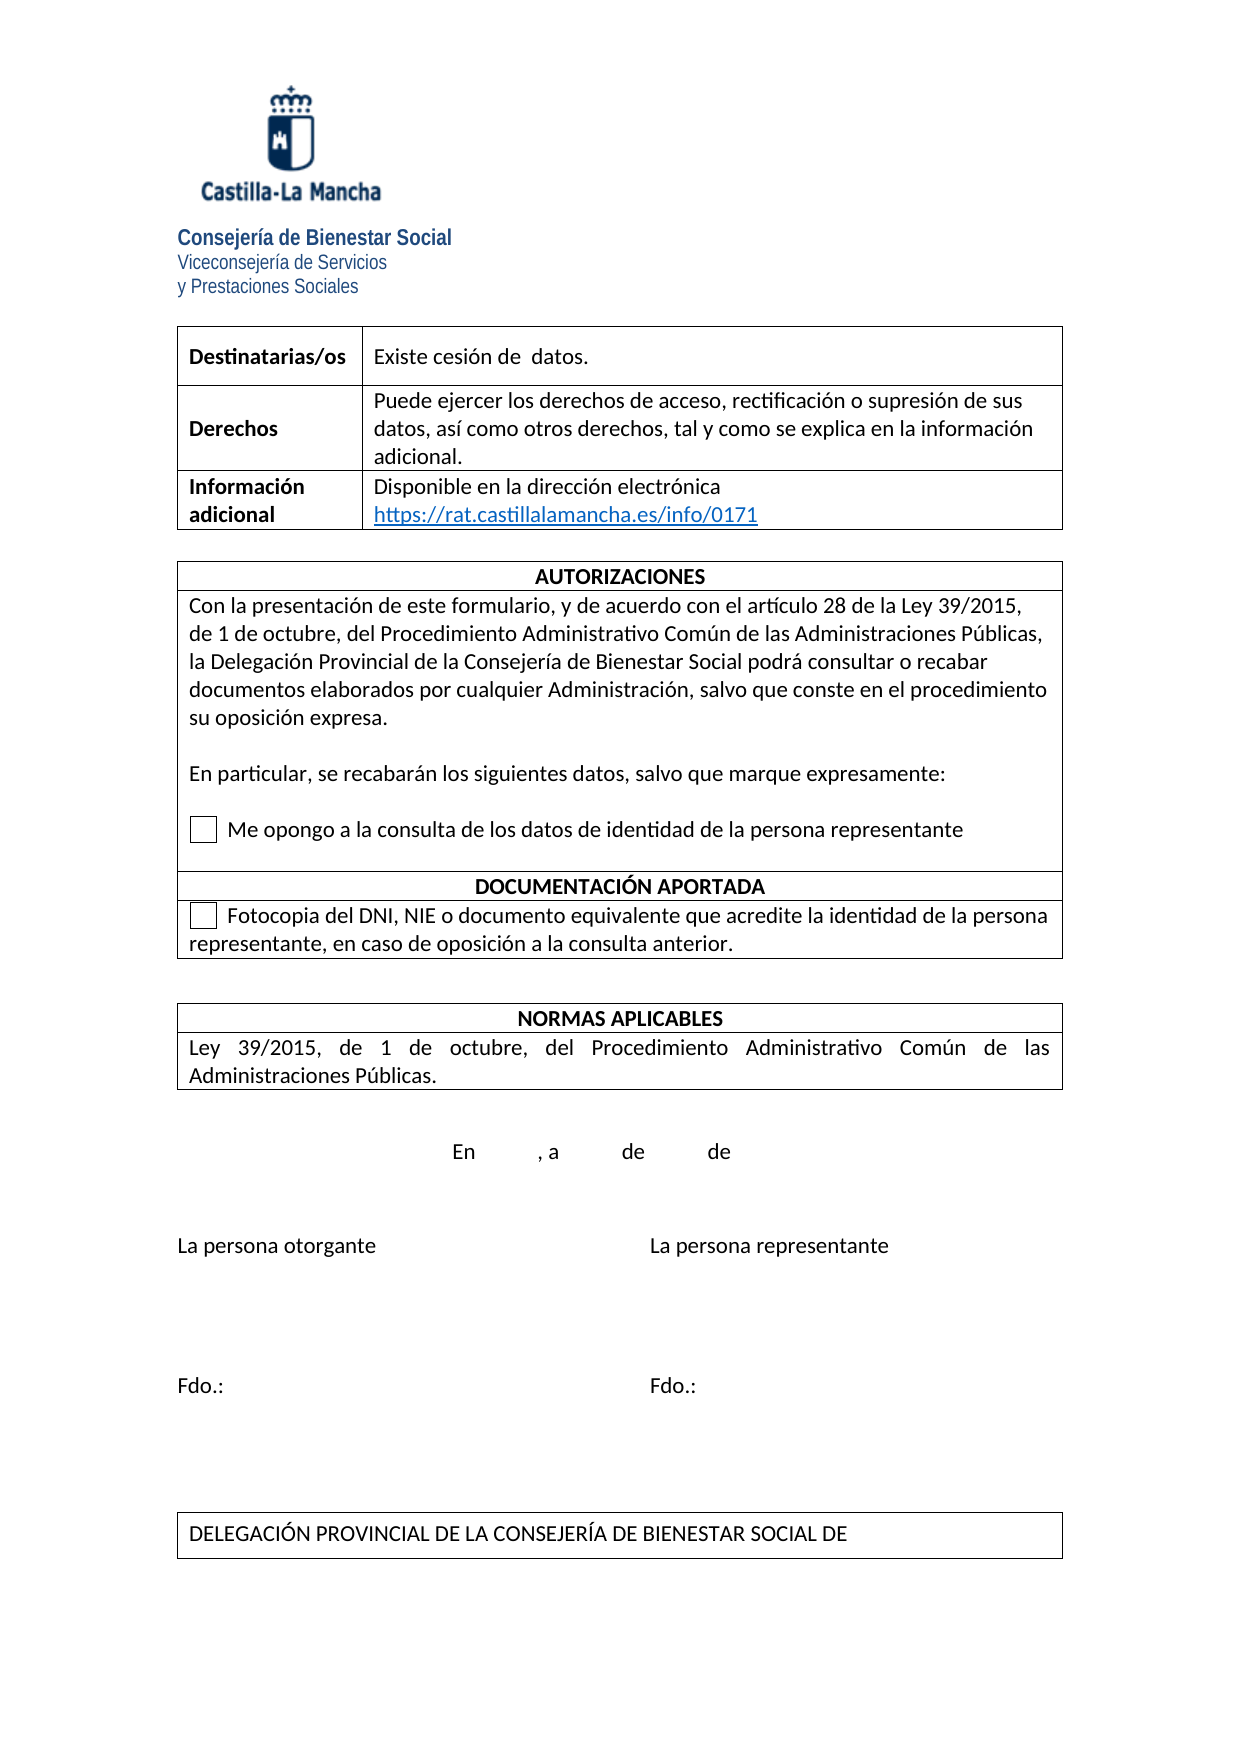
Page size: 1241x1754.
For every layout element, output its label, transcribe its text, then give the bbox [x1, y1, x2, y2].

table_cell Ley 39/2015, de 1 de octubre, del Procedimiento Administrativo Común de las Administraciones Públicas. [178, 1033, 1062, 1089]
table_cell Derechos [178, 386, 362, 470]
table_cell Disponible en la dirección electrónica https://rat.castillalamancha.es/info/0171 [363, 471, 1062, 529]
table_cell Existe cesión de datos. [363, 327, 1062, 385]
table_header AUTORIZACIONES [178, 562, 1062, 590]
table_cell DOCUMENTACIÓN APORTADA [178, 872, 1062, 900]
text En , a de de [177, 1137, 1063, 1165]
table_cell Destinatarias/os [178, 327, 362, 385]
table_header DELEGACIÓN PROVINCIAL DE LA CONSEJERÍA DE BIENESTAR SOCIAL DE [178, 1513, 1062, 1558]
text La persona otorgante La persona representante [177, 1231, 1063, 1259]
table_cell Con la presentación de este formulario, y de acuerdo con el artículo 28 de la Ley 39/2015, de 1 de octubre, del Procedimiento Administrativo Común de las Administraciones Públicas, la Delegación Provincial de la Consejería de Bienestar Social podrá consultar o recabar documentos elaborados por cualquier Administración, salvo que conste en el procedimiento su oposición expresa. En particular, se recabarán los siguientes datos, salvo que marque expresamente: Me opongo a la consulta de los datos de identidad de la persona representante [178, 591, 1062, 871]
picture [177, 73, 407, 224]
table_header NORMAS APLICABLES [178, 1004, 1062, 1032]
table_cell Fotocopia del DNI, NIE o documento equivalente que acredite la identidad de la persona representante, en caso de oposición a la consulta anterior. [178, 901, 1062, 957]
table_cell Información adicional [178, 471, 362, 529]
text Fdo.: Fdo.: [177, 1372, 1063, 1399]
table_cell Puede ejercer los derechos de acceso, rectificación o supresión de sus datos, así como otros derechos, tal y como se explica en la información adicional. [363, 386, 1062, 470]
